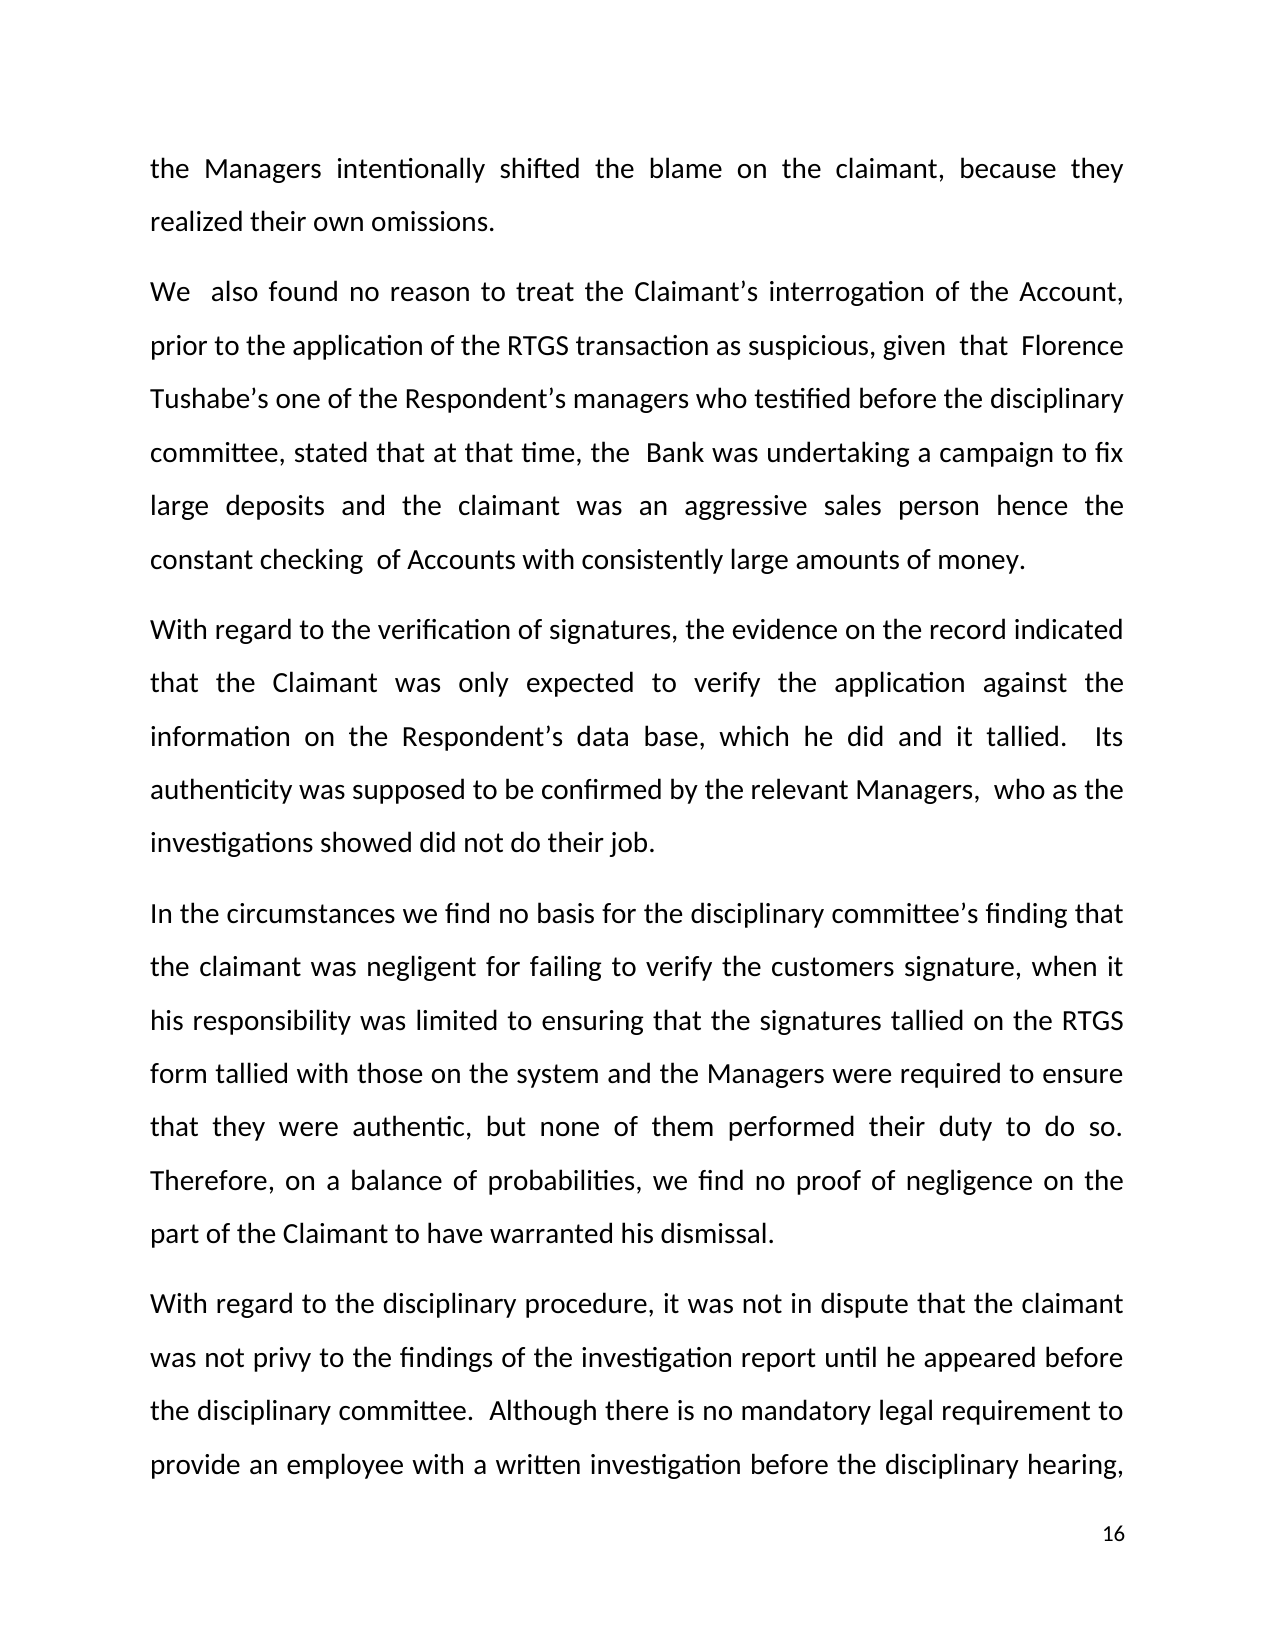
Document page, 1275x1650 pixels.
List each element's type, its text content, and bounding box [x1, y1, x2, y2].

text In the circumstances we find no basis for the disciplinary committee’s finding that the claimant was negligent for failing to verify the customers signature, when it his responsibility was limited to ensuring that the signatures tallied on the RTGS form tallied with those on the system and the Managers were required to ensure that they were authentic, but none of them performed their duty to do so. Therefore, on a balance of probabilities, we find no proof of negligence on the part of the Claimant to have warranted his dismissal. [150, 895, 1125, 1251]
text With regard to the verification of signatures, the evidence on the record indicated that the Claimant was only expected to verify the application against the information on the Respondent’s data base, which he did and it tallied. Its authenticity was supposed to be confirmed by the relevant Managers, who as the investigations showed did not do their job. [150, 611, 1125, 860]
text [150, 150, 1125, 239]
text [150, 1285, 1125, 1481]
text We also found no reason to treat the Claimant’s interrogation of the Account, prior to the application of the RTGS transaction as suspicious, given that Florence Tushabe’s one of the Respondent’s managers who testified before the disciplinary committee, stated that at that time, the Bank was undertaking a campaign to fix large deposits and the claimant was an aggressive sales person hence the constant checking of Accounts with consistently large amounts of money. [150, 273, 1125, 576]
